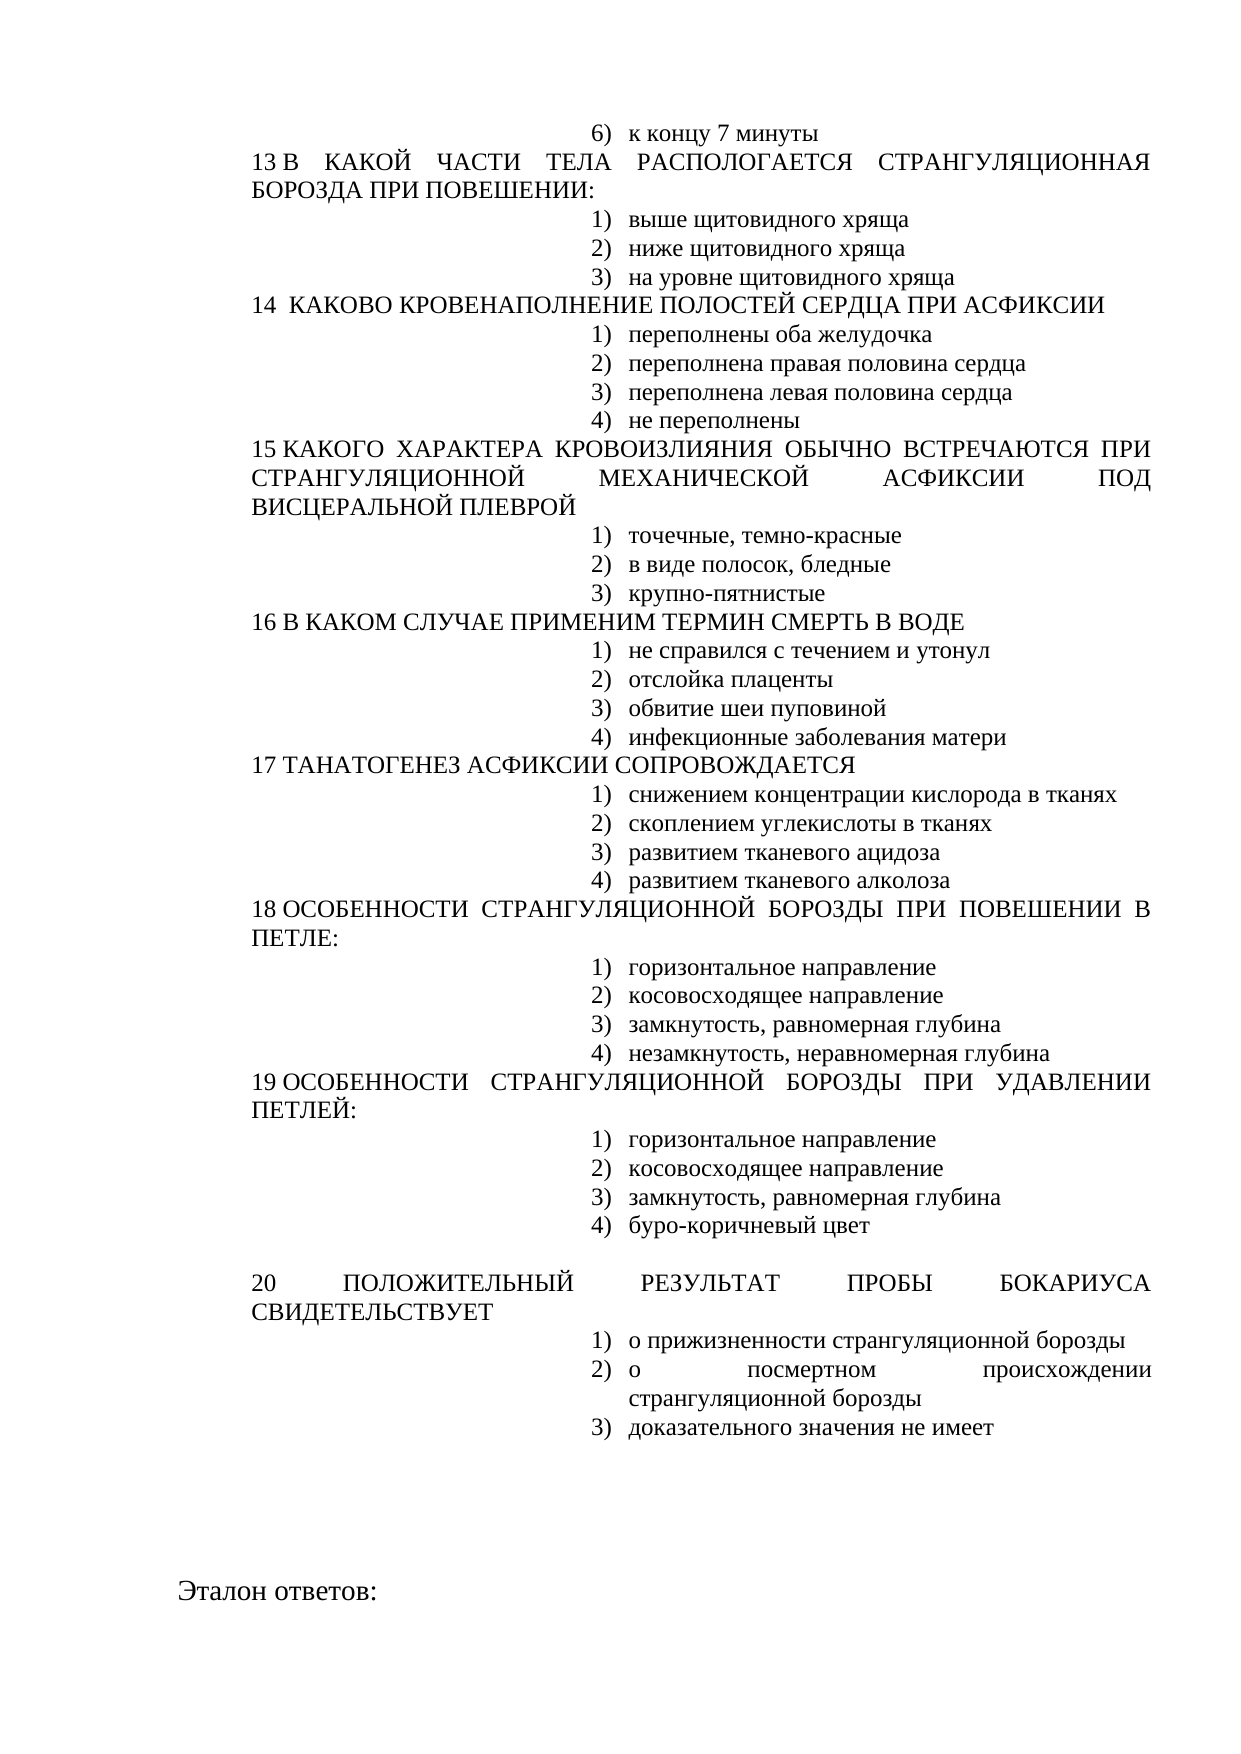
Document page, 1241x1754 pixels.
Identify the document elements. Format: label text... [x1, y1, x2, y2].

list ниже щитовидного хряща [591, 233, 1152, 262]
text 17 ТАНАТОГЕНЕЗ АСФИКСИИ СОПРОВОЖДАЕТСЯ [251, 751, 1152, 779]
list незамкнутость, неравномерная глубина [591, 1038, 1152, 1067]
list буро-коричневый цвет [591, 1211, 1152, 1239]
list обвитие шеи пуповиной [591, 693, 1152, 722]
list косовосходящее направление [591, 1153, 1152, 1182]
list о прижизненности странгуляционной борозды [591, 1326, 1152, 1354]
list не переполнены [591, 406, 1152, 434]
list горизонтальное направление [591, 952, 1152, 981]
text 14 КАКОВО КРОВЕНАПОЛНЕНИЕ ПОЛОСТЕЙ СЕРДЦА ПРИ АСФИКСИИ [251, 291, 1152, 319]
list развитием тканевого ацидоза [591, 837, 1152, 866]
text 16 В КАКОМ СЛУЧАЕ ПРИМЕНИМ ТЕРМИН СМЕРТЬ В ВОДЕ [251, 607, 1152, 636]
list переполнена правая половина сердца [591, 348, 1152, 377]
list выше щитовидного хряща [591, 204, 1152, 233]
list переполнены оба желудочка [591, 319, 1152, 348]
list не справился с течением и утонул [591, 636, 1152, 664]
list снижением концентрации кислорода в тканях [591, 779, 1152, 808]
list крупно-пятнистые [591, 578, 1152, 607]
list в виде полосок, бледные [591, 549, 1152, 578]
list горизонтальное направление [591, 1124, 1152, 1153]
list на уровне щитовидного хряща [591, 262, 1152, 291]
text 18 ОСОБЕННОСТИ СТРАНГУЛЯЦИОННОЙ БОРОЗДЫ ПРИ ПОВЕШЕНИИ В ПЕТЛЕ: [251, 894, 1152, 952]
list к концу 7 минуты [591, 118, 1152, 147]
list замкнутость, равномерная глубина [591, 1182, 1152, 1211]
list отслойка плаценты [591, 664, 1152, 693]
list инфекционные заболевания матери [591, 722, 1152, 751]
text 13 В КАКОЙ ЧАСТИ ТЕЛА РАСПОЛОГАЕТСЯ СТРАНГУЛЯЦИОННАЯ БОРОЗДА ПРИ ПОВЕШЕНИИ: [251, 147, 1152, 204]
list переполнена левая половина сердца [591, 377, 1152, 406]
list скоплением углекислоты в тканях [591, 808, 1152, 837]
list развитием тканевого алколоза [591, 866, 1152, 894]
list замкнутость, равномерная глубина [591, 1009, 1152, 1038]
text 19 ОСОБЕННОСТИ СТРАНГУЛЯЦИОННОЙ БОРОЗДЫ ПРИ УДАВЛЕНИИ ПЕТЛЕЙ: [251, 1067, 1152, 1124]
text 15 КАКОГО ХАРАКТЕРА КРОВОИЗЛИЯНИЯ ОБЫЧНО ВСТРЕЧАЮТСЯ ПРИ СТРАНГУЛЯЦИОННОЙ МЕХАНИЧЕСКОЙ АСФИКСИИ ПОД ВИСЦЕРАЛЬНОЙ ПЛЕВРОЙ [251, 434, 1152, 521]
list доказательного значения не имеет [591, 1412, 1152, 1441]
list точечные, темно-красные [591, 521, 1152, 549]
text 20 ПОЛОЖИТЕЛЬНЫЙ РЕЗУЛЬТАТ ПРОБЫ БОКАРИУСА СВИДЕТЕЛЬСТВУЕТ [251, 1268, 1152, 1326]
list о посмертном происхождении странгуляционной борозды [591, 1354, 1152, 1412]
list косовосходящее направление [591, 981, 1152, 1009]
text Эталон ответов: [177, 1573, 1152, 1606]
